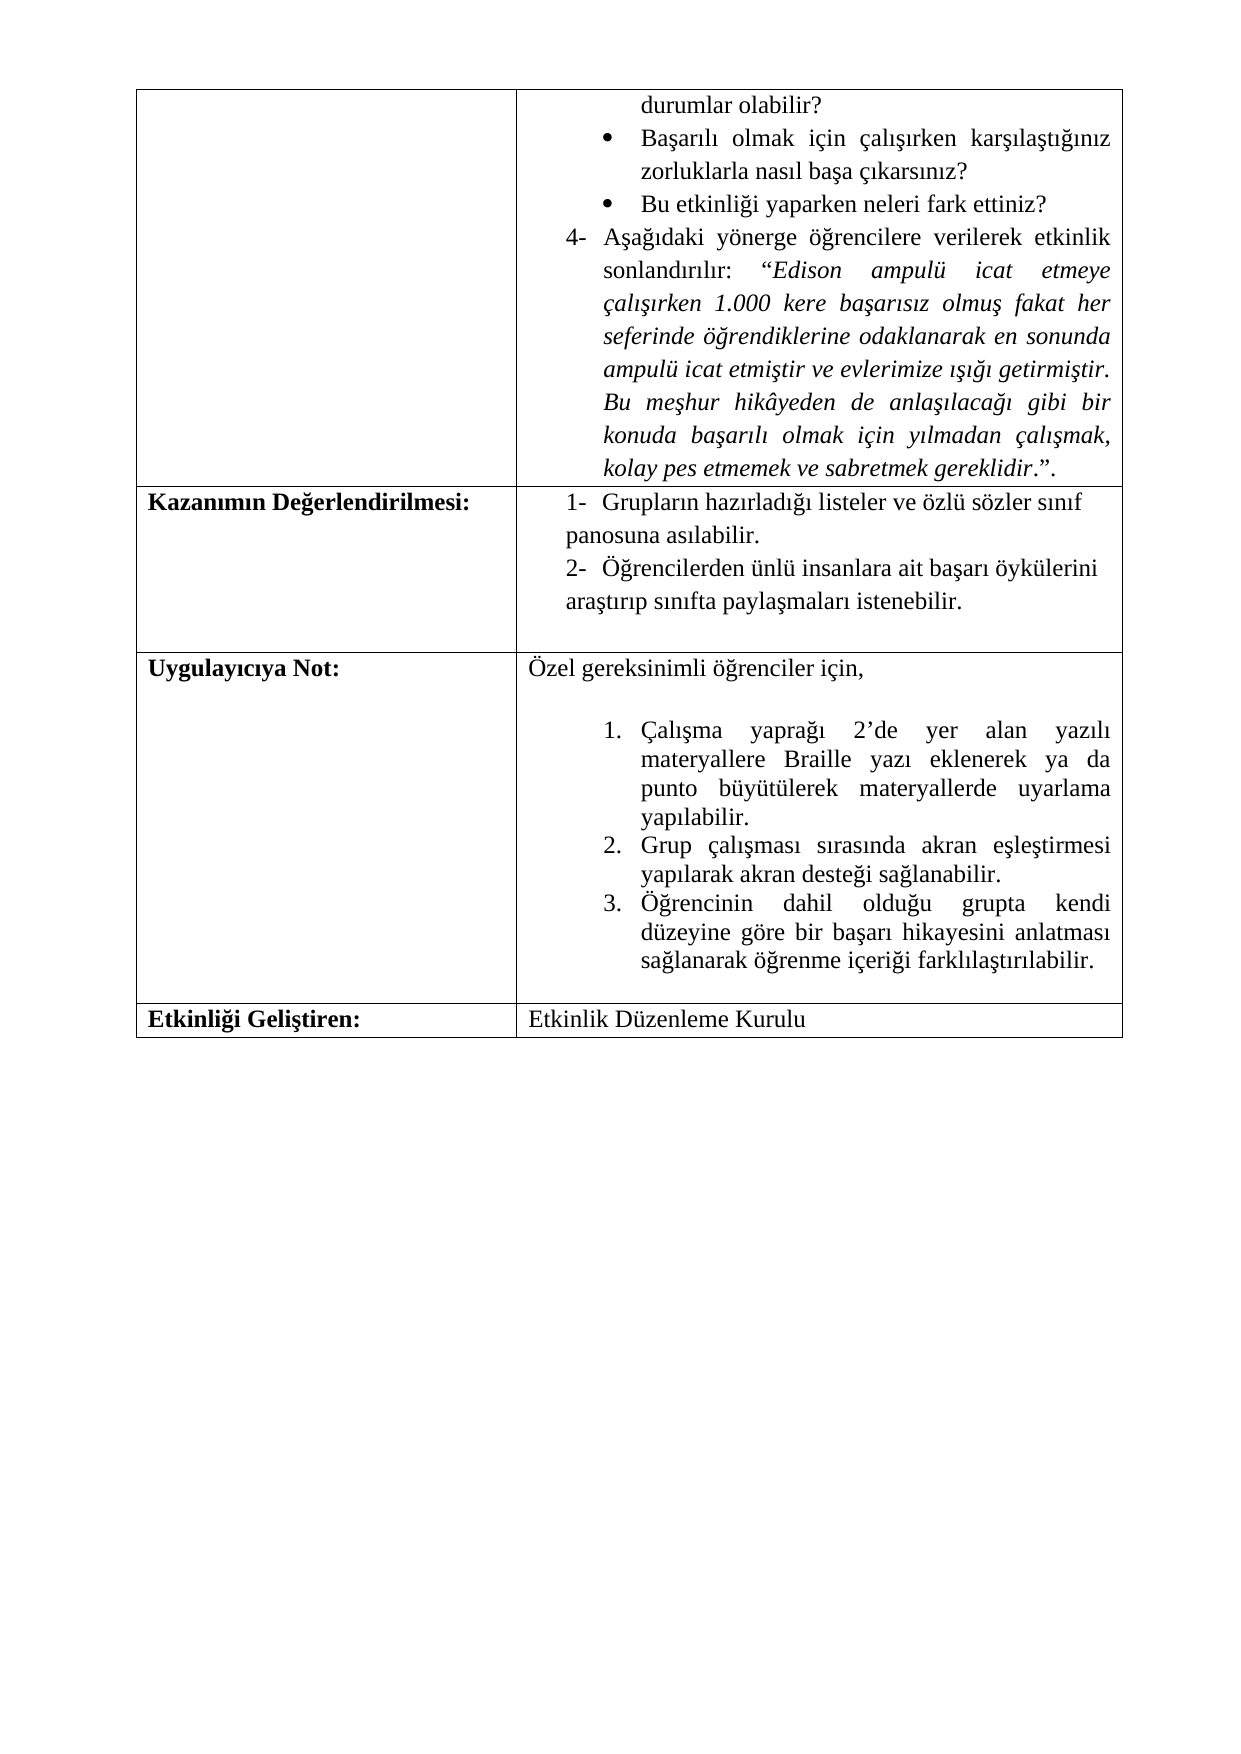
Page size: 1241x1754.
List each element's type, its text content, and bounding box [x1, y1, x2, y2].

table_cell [137, 90, 516, 486]
table_cell Etkinliği Geliştiren: [137, 1004, 516, 1037]
table_cell Grupların hazırladığı listeler ve özlü sözler sınıf panosuna asılabilir. Öğrencilerden ünlü insanlara ait başarı öykülerini araştırıp sınıfta paylaşmaları istenebilir. [517, 487, 1122, 652]
table_cell Uygulayıcıya Not: [137, 653, 516, 1003]
table_cell Etkinlik Düzenleme Kurulu [517, 1004, 1122, 1037]
table_cell Özel gereksinimli öğrenciler için, Çalışma yaprağı 2’de yer alan yazılı materyallere Braille yazı eklenerek ya da punto büyütülerek materyallerde uyarlama yapılabilir. Grup çalışması sırasında akran eşleştirmesi yapılarak akran desteği sağlanabilir. Öğrencinin dahil olduğu grupta kendi düzeyine göre bir başarı hikayesini anlatması sağlanarak öğrenme içeriği farklılaştırılabilir. [517, 653, 1122, 1003]
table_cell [517, 90, 1122, 486]
table_cell Kazanımın Değerlendirilmesi: [137, 487, 516, 652]
